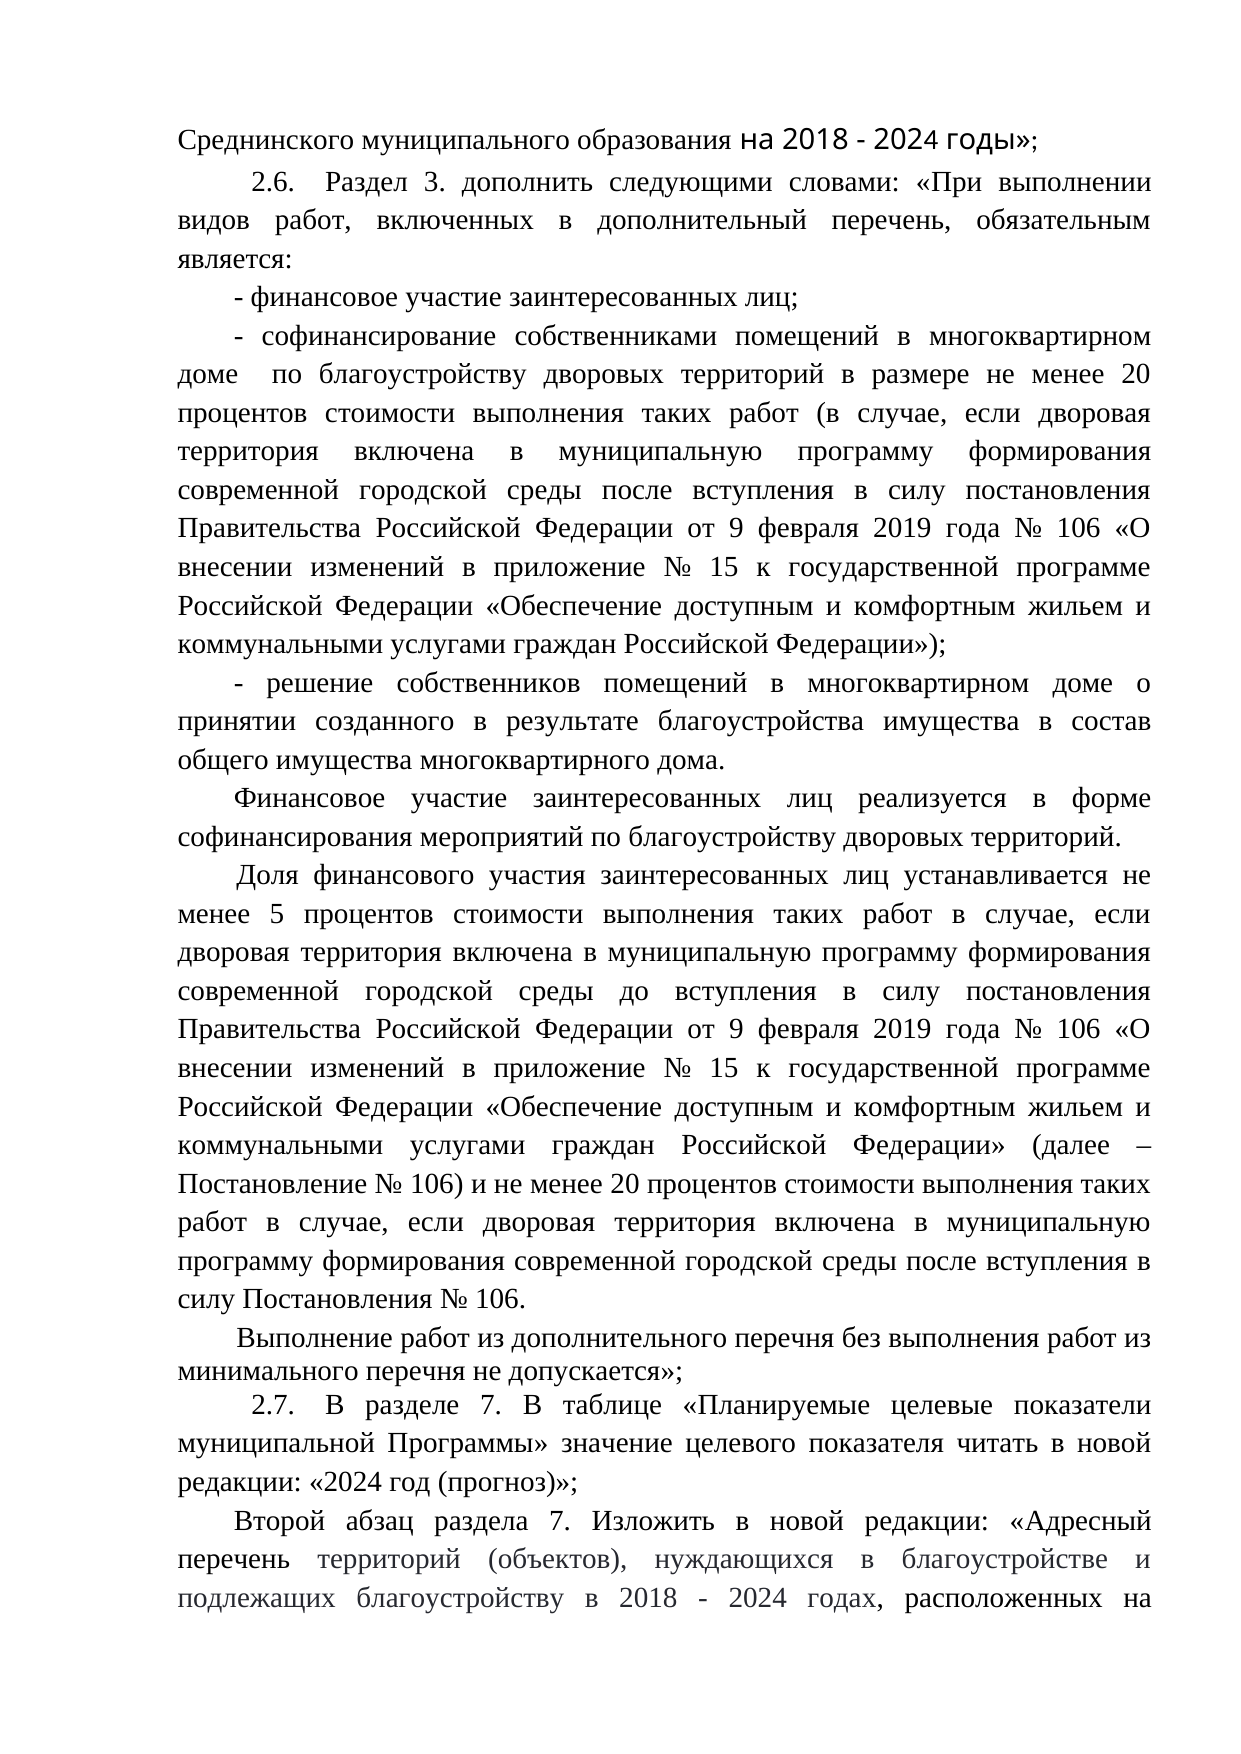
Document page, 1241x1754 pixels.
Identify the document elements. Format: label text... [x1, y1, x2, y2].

text Доля финансового участия заинтересованных лиц устанавливается не менее 5 процентов стоимости выполнения таких работ в случае, если дворовая территория включена в муниципальную программу формирования современной городской среды до вступления в силу постановления Правительства Российской Федерации от 9 февраля 2019 года № 106 «О внесении изменений в приложение № 15 к государственной программе Российской Федерации «Обеспечение доступным и комфортным жильем и коммунальными услугами граждан Российской Федерации» (далее – Постановление № 106) и не менее 20 процентов стоимости выполнения таких работ в случае, если дворовая территория включена в муниципальную программу формирования современной городской среды после вступления в силу Постановления № 106. [177, 857, 1152, 1315]
list Раздел 3. дополнить следующими словами: «При выполнении видов работ, включенных в дополнительный перечень, обязательным является: [177, 164, 1152, 274]
text Финансовое участие заинтересованных лиц реализуется в форме софинансирования мероприятий по благоустройству дворовых территорий. [177, 780, 1152, 852]
list В разделе 7. В таблице «Планируемые целевые показатели муниципальной Программы» значение целевого показателя читать в новой редакции: «2024 год (прогноз)»; [177, 1387, 1152, 1498]
text - решение собственников помещений в многоквартирном доме о принятии созданного в результате благоустройства имущества в состав общего имущества многоквартирного дома. [177, 665, 1152, 775]
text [177, 1503, 1152, 1613]
text - софинансирование собственниками помещений в многоквартирном доме по благоустройству дворовых территорий в размере не менее 20 процентов стоимости выполнения таких работ (в случае, если дворовая территория включена в муниципальную программу формирования современной городской среды после вступления в силу постановления Правительства Российской Федерации от 9 февраля 2019 года № 106 «О внесении изменений в приложение № 15 к государственной программе Российской Федерации «Обеспечение доступным и комфортным жильем и коммунальными услугами граждан Российской Федерации»); [177, 318, 1152, 660]
text - финансовое участие заинтересованных лиц; [177, 279, 1152, 313]
text Выполнение работ из дополнительного перечня без выполнения работ из минимального перечня не допускается»; [177, 1320, 1152, 1387]
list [177, 118, 1152, 158]
